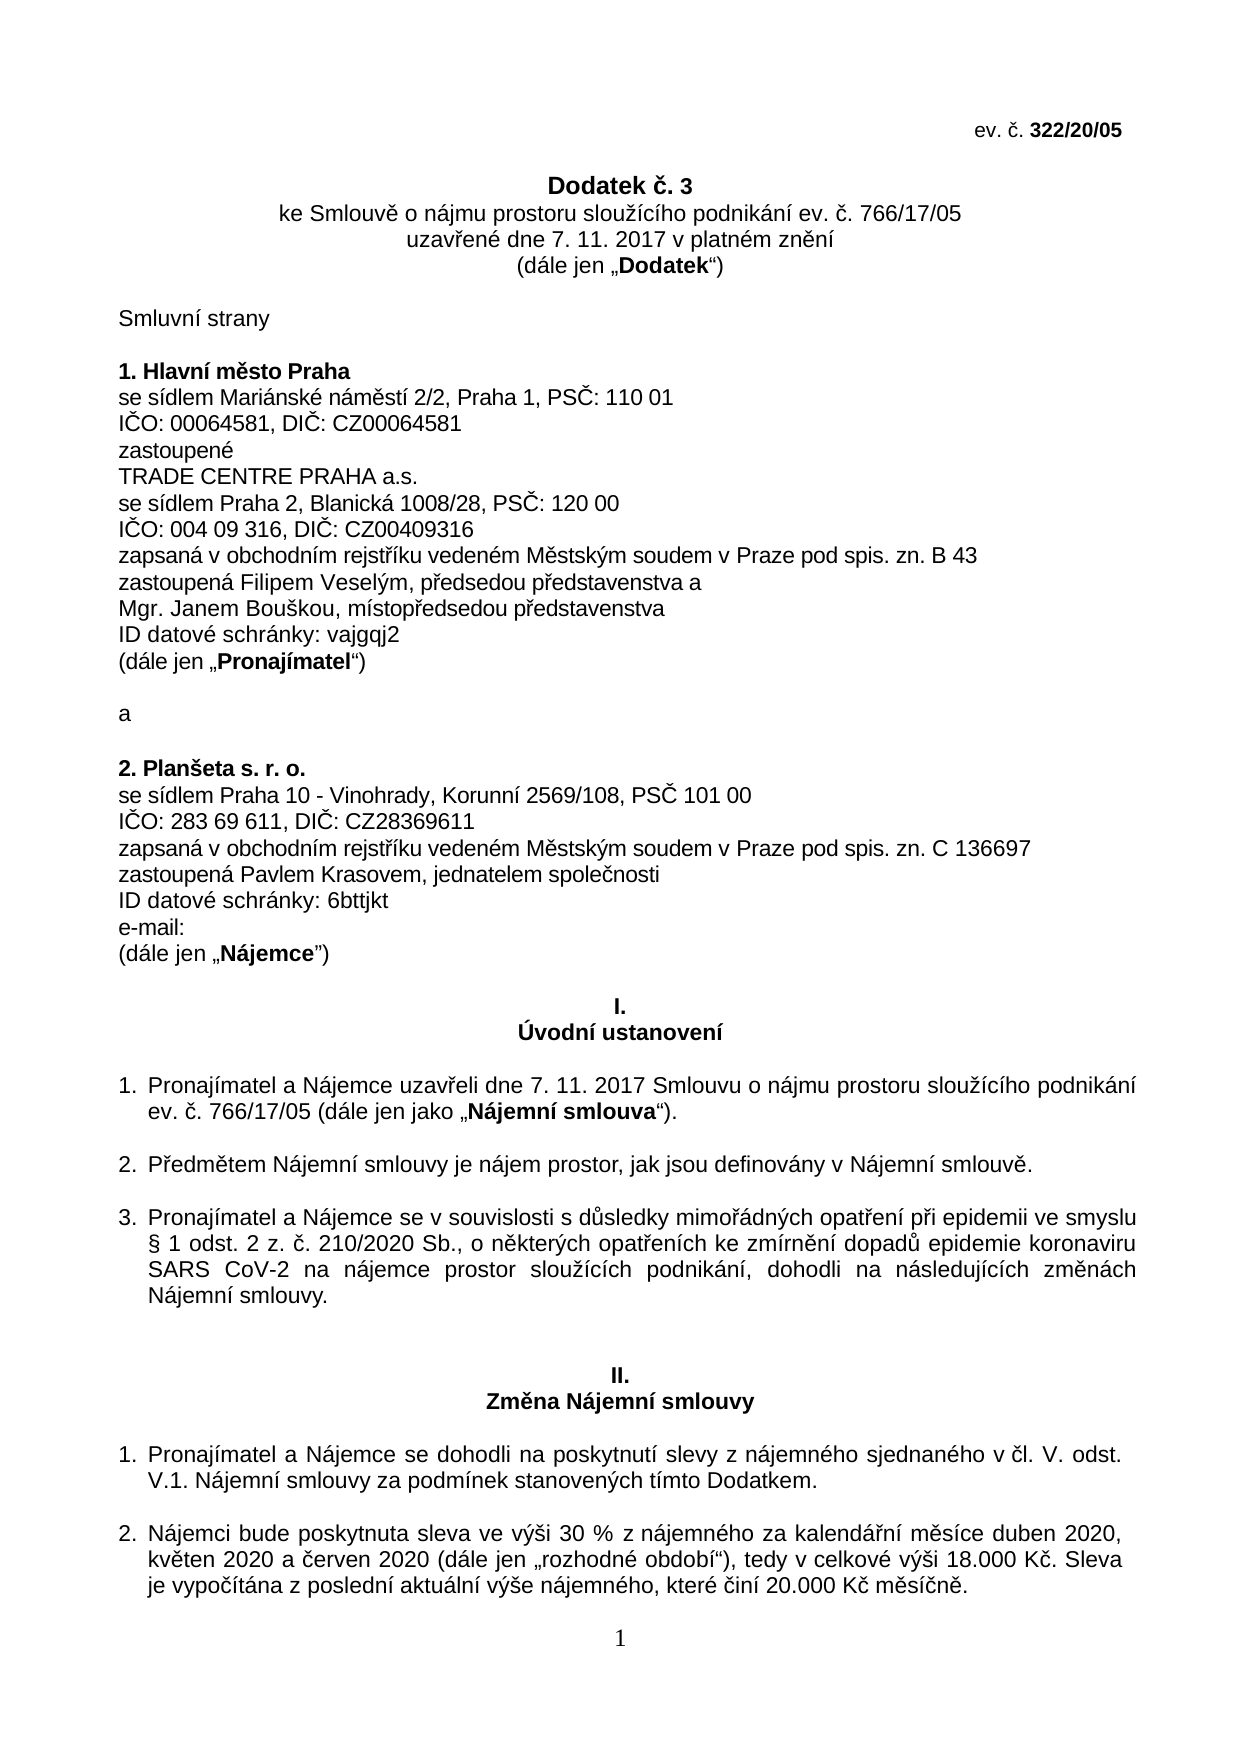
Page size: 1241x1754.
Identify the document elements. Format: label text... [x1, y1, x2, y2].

text ID datové schránky: 6bttjkt [118, 887, 1122, 913]
text 2. Planšeta s. r. o. [118, 755, 1122, 782]
list Pronajímatel a Nájemce se v souvislosti s důsledky mimořádných opatření při epidemii ve smyslu § 1 odst. 2 z. č. 210/2020 Sb., o některých opatřeních ke zmírnění dopadů epidemie koronaviru SARS CoV-2 na nájemce prostor sloužících podnikání, dohodli na následujících změnách Nájemní smlouvy. [118, 1203, 1137, 1309]
text se sídlem Praha 2, Blanická 1008/28, PSČ: 120 00 [118, 489, 1122, 516]
text zastoupené [118, 437, 1122, 463]
text se sídlem Mariánské náměstí 2/2, Praha 1, PSČ: 110 01 [118, 384, 1122, 410]
text se sídlem Praha 10 - Vinohrady, Korunní 2569/108, PSČ 101 00 [118, 782, 1122, 808]
text Změna Nájemní smlouvy [118, 1388, 1122, 1414]
text (dále jen „Dodatek“) [118, 252, 1122, 279]
list Nájemci bude poskytnuta sleva ve výši 30 % z nájemného za kalendářní měsíce duben 2020, květen 2020 a červen 2020 (dále jen „rozhodné období“), tedy v celkové výši 18.000 Kč. Sleva je vypočítána z poslední aktuální výše nájemného, které činí 20.000 Kč měsíčně. [118, 1520, 1122, 1599]
text uzavřené dne 7. 11. 2017 v platném znění [118, 226, 1122, 252]
text (dále jen „Pronajímatel“) [118, 648, 1122, 674]
text (dále jen „Nájemce”) [118, 940, 1122, 966]
text ID datové schránky: vajgqj2 [118, 621, 1122, 648]
text II. [118, 1362, 1122, 1388]
text Úvodní ustanovení [118, 1019, 1122, 1045]
text ke Smlouvě o nájmu prostoru sloužícího podnikání ev. č. 766/17/05 [118, 199, 1122, 226]
text Smluvní strany [118, 305, 1122, 331]
text a [118, 700, 1122, 727]
text IČO: 00064581, DIČ: CZ00064581 [118, 410, 1122, 437]
text Dodatek č. 3 [118, 171, 1122, 199]
text I. [118, 993, 1122, 1019]
text 1. Hlavní město Praha [118, 358, 1122, 384]
text zapsaná v obchodním rejstříku vedeném Městským soudem v Praze pod spis. zn. B 43 [118, 542, 1122, 568]
list Pronajímatel a Nájemce se dohodli na poskytnutí slevy z nájemného sjednaného v čl. V. odst. V.1. Nájemní smlouvy za podmínek stanovených tímto Dodatkem. [118, 1441, 1122, 1493]
text IČO: 004 09 316, DIČ: CZ00409316 [118, 516, 1122, 542]
text IČO: 283 69 611, DIČ: CZ28369611 [118, 808, 1122, 834]
text ev. č. 322/20/05 [193, 118, 1122, 142]
text zastoupená Pavlem Krasovem, jednatelem společnosti [118, 861, 1122, 887]
text e-mail: [118, 913, 1122, 940]
text TRADE CENTRE PRAHA a.s. [118, 463, 1122, 489]
list Pronajímatel a Nájemce uzavřeli dne 7. 11. 2017 Smlouvu o nájmu prostoru sloužícího podnikání ev. č. 766/17/05 (dále jen jako „Nájemní smlouva“). [118, 1072, 1137, 1124]
text zapsaná v obchodním rejstříku vedeném Městským soudem v Praze pod spis. zn. C 136697 [118, 834, 1122, 861]
text zastoupená Filipem Veselým, předsedou představenstva a Mgr. Janem Bouškou, místopředsedou představenstva [118, 568, 1122, 621]
list Předmětem Nájemní smlouvy je nájem prostor, jak jsou definovány v Nájemní smlouvě. [118, 1151, 1137, 1177]
